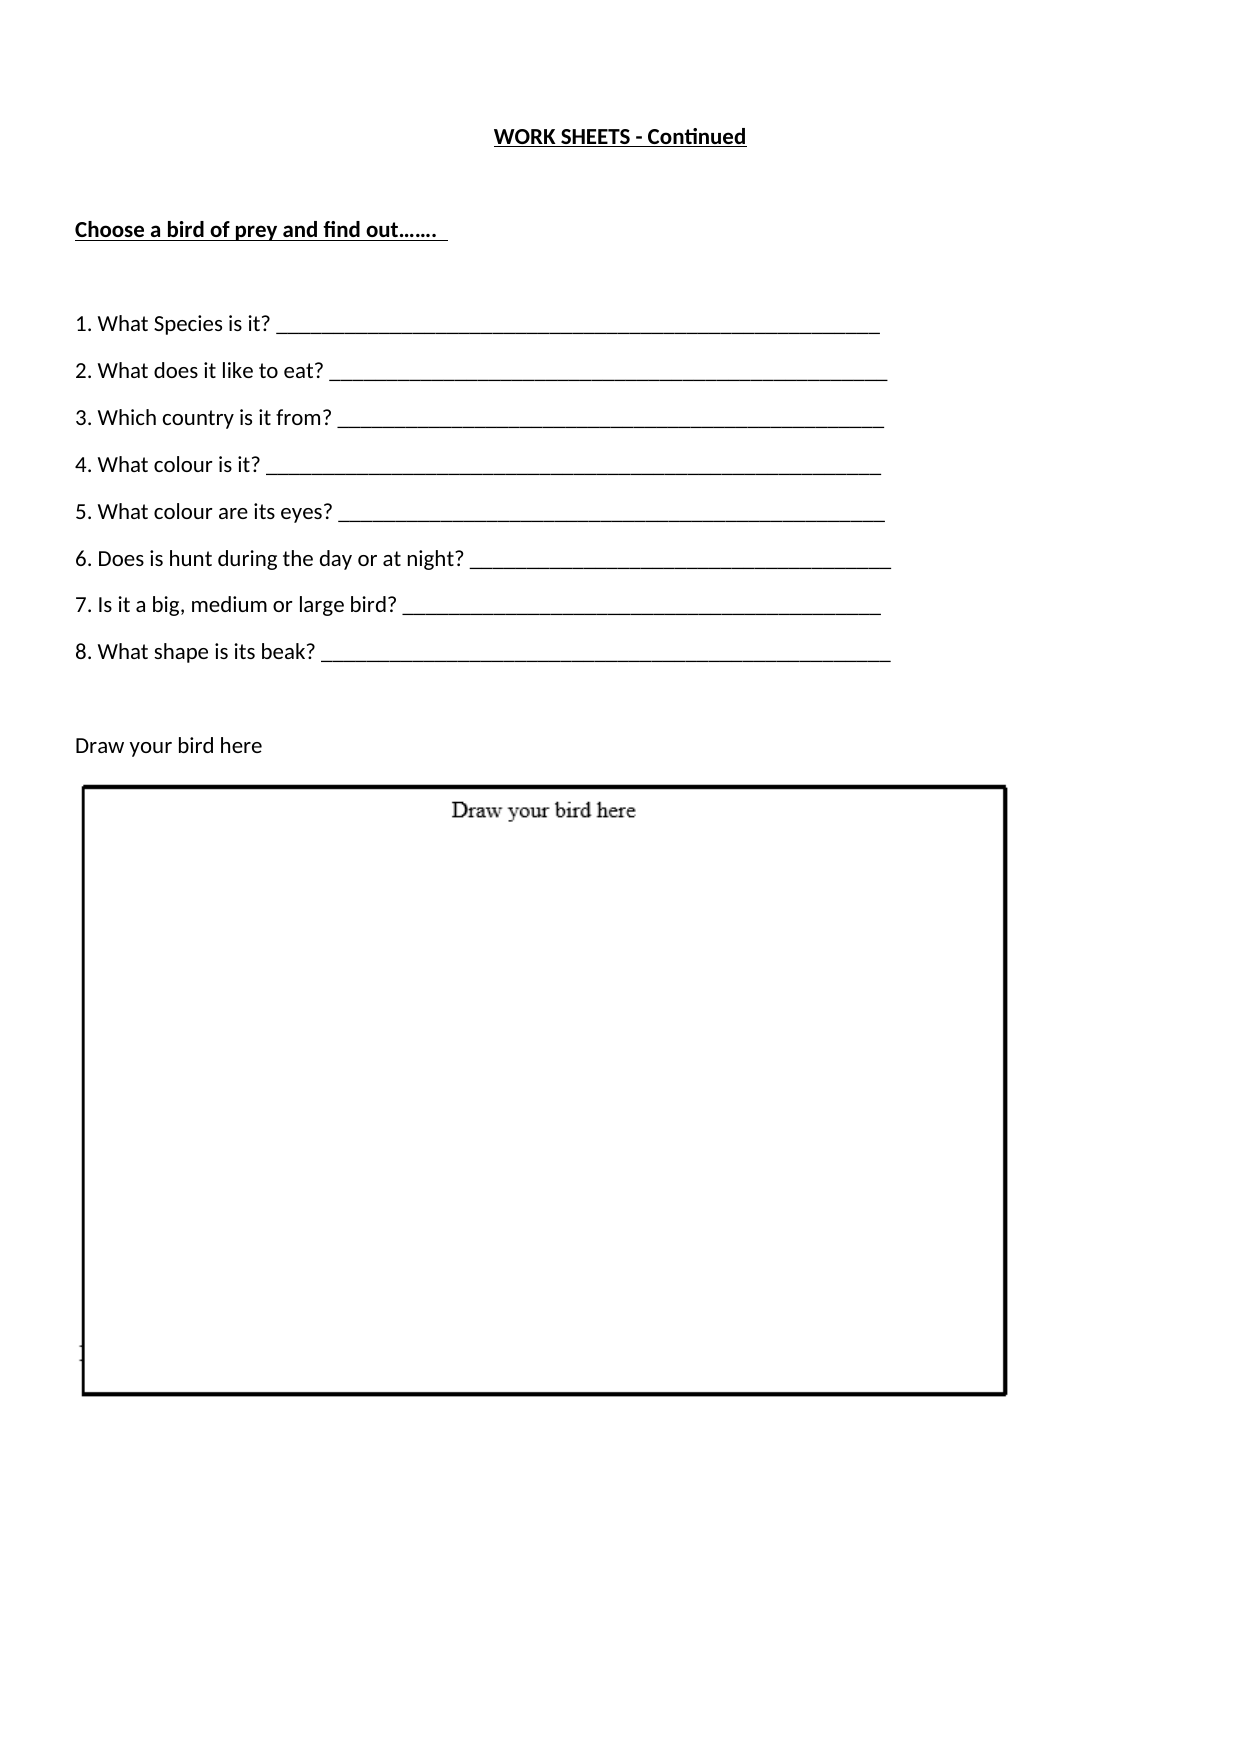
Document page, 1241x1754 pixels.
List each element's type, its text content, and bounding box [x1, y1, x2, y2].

text WORK SHEETS - Continued [75, 122, 1165, 150]
text 7. Is it a big, medium or large bird? __________________________________________ [75, 591, 1165, 619]
text 5. What colour are its eyes? ________________________________________________ [75, 497, 1165, 525]
text 8. What shape is its beak? __________________________________________________ [75, 637, 1165, 666]
text 1. What Species is it? _____________________________________________________ [75, 309, 1165, 337]
text Draw your bird here [75, 731, 1165, 759]
text 4. What colour is it? ______________________________________________________ [75, 450, 1165, 478]
text 2. What does it like to eat? _________________________________________________ [75, 356, 1165, 384]
text 6. Does is hunt during the day or at night? _____________________________________ [75, 544, 1165, 572]
text 3. Which country is it from? ________________________________________________ [75, 403, 1165, 431]
text Choose a bird of prey and find out……. [75, 216, 1165, 244]
